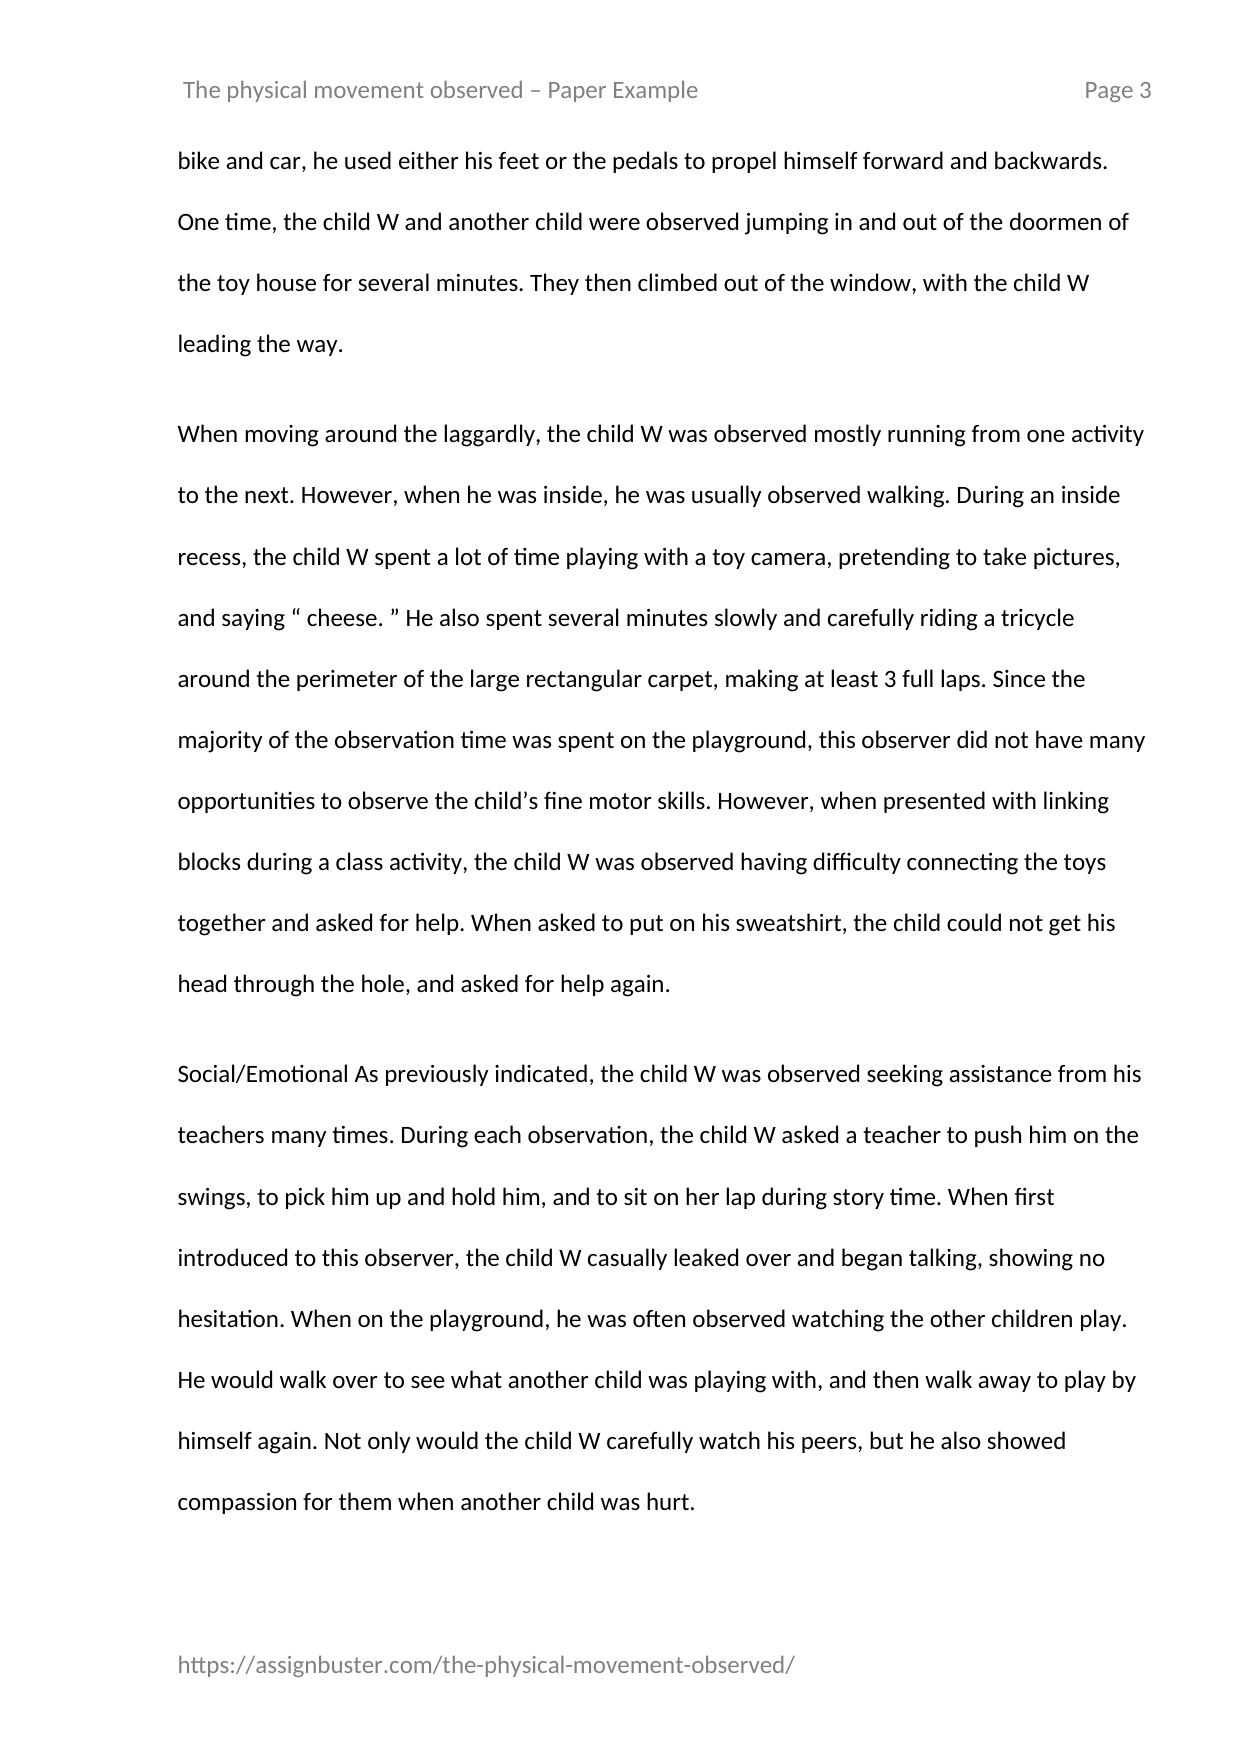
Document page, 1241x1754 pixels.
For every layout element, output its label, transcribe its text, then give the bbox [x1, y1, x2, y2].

text When moving around the laggardly, the child W was observed mostly running from one activity to the next. However, when he was inside, he was usually observed walking. During an inside recess, the child W spent a lot of time playing with a toy camera, pretending to take pictures, and saying “ cheese. ” He also spent several minutes slowly and carefully riding a tricycle around the perimeter of the large rectangular carpet, making at least 3 full laps. Since the majority of the observation time was spent on the playground, this observer did not have many opportunities to observe the child’s fine motor skills. However, when presented with linking blocks during a class activity, the child W was observed having difficulty connecting the toys together and asked for help. When asked to put on his sweatshirt, the child could not get his head through the hole, and asked for help again. [177, 419, 1152, 998]
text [177, 145, 1152, 359]
text Social/Emotional As previously indicated, the child W was observed seeking assistance from his teachers many times. During each observation, the child W asked a teacher to push him on the swings, to pick him up and hold him, and to sit on her lap during story time. When first introduced to this observer, the child W casually leaked over and began talking, showing no hesitation. When on the playground, he was often observed watching the other children play. He would walk over to see what another child was playing with, and then walk away to play by himself again. Not only would the child W carefully watch his peers, but he also showed compassion for them when another child was hurt. [177, 1058, 1152, 1516]
